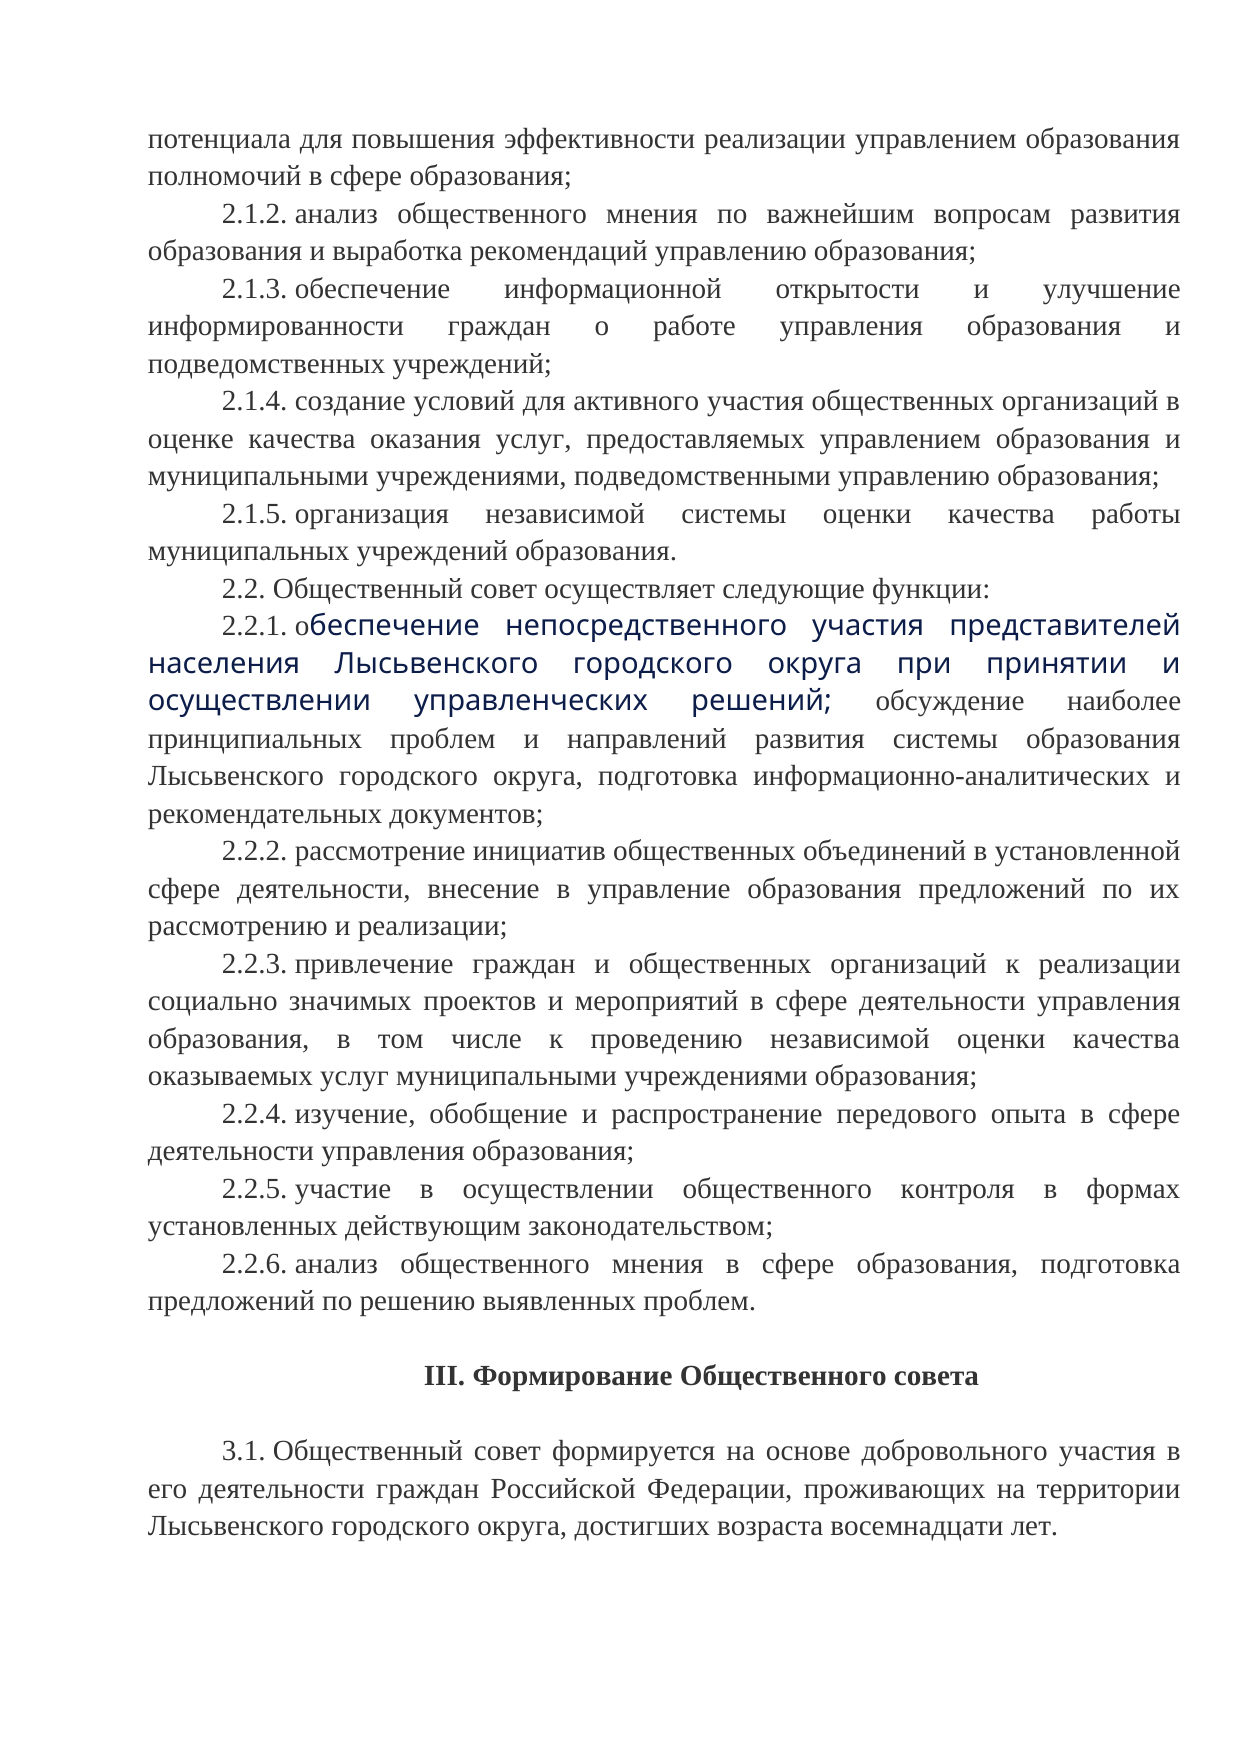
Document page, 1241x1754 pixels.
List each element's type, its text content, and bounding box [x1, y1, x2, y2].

text 2.2.6. анализ общественного мнения в сфере образования, подготовка предложений по решению выявленных проблем. [148, 1243, 1181, 1318]
text 2.2.4. изучение, обобщение и распространение передового опыта в сфере деятельности управления образования; [148, 1093, 1181, 1168]
text 2.2. Общественный совет осуществляет следующие функции: [148, 568, 1181, 606]
text 2.1.3. обеспечение информационной открытости и улучшение информированности граждан о работе управления образования и подведомственных учреждений; [148, 268, 1181, 381]
text III. Формирование Общественного совета [148, 1356, 1181, 1393]
text 2.2.1. обеспечение непосредственного участия представителей населения Лысьвенского городского округа при принятии и осуществлении управленческих решений; обсуждение наиболее принципиальных проблем и направлений развития системы образования Лысьвенского городского округа, подготовка информационно-аналитических и рекомендательных документов; [148, 682, 1181, 831]
text 2.1.5. организация независимой системы оценки качества работы муниципальных учреждений образования. [148, 493, 1181, 568]
text 2.2.3. привлечение граждан и общественных организаций к реализации социально значимых проектов и мероприятий в сфере деятельности управления образования, в том числе к проведению независимой оценки качества оказываемых услуг муниципальными учреждениями образования; [148, 943, 1181, 1093]
text 2.2.5. участие в осуществлении общественного контроля в формах установленных действующим законодательством; [148, 1168, 1181, 1243]
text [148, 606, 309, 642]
text 3.1. Общественный совет формируется на основе добровольного участия в его деятельности граждан Российской Федерации, проживающих на территории Лысьвенского городского округа, достигших возраста восемнадцати лет. [148, 1431, 1181, 1543]
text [148, 118, 1181, 193]
text 2.2.2. рассмотрение инициатив общественных объединений в установленной сфере деятельности, внесение в управление образования предложений по их рассмотрению и реализации; [148, 831, 1181, 943]
text 2.1.2. анализ общественного мнения по важнейшим вопросам развития образования и выработка рекомендаций управлению образования; [148, 193, 1181, 268]
text 2.1.4. создание условий для активного участия общественных организаций в оценке качества оказания услуг, предоставляемых управлением образования и муниципальными учреждениями, подведомственными управлению образования; [148, 381, 1181, 493]
